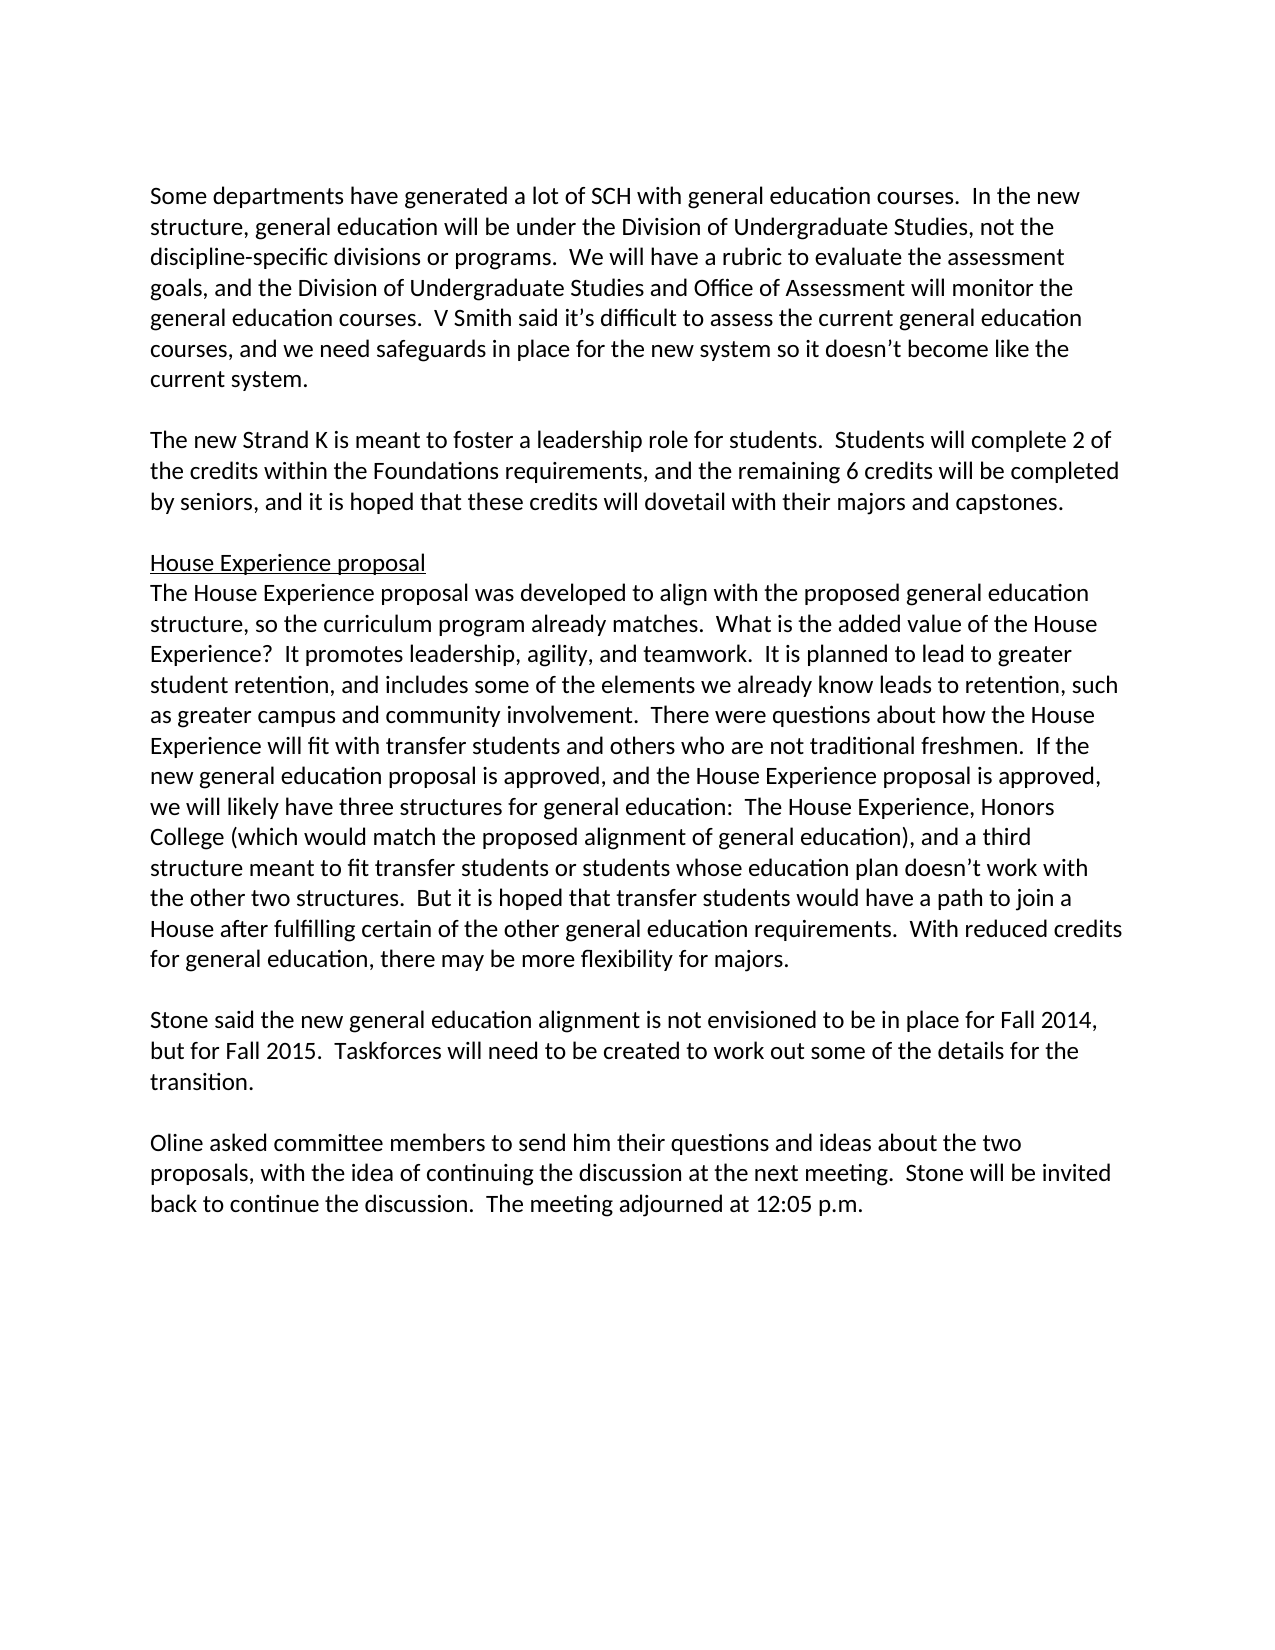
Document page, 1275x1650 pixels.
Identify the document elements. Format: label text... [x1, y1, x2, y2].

text The new Strand K is meant to foster a leadership role for students. Students will complete 2 of the credits within the Foundations requirements, and the remaining 6 credits will be completed by seniors, and it is hoped that these credits will dovetail with their majors and capstones. [150, 425, 1125, 516]
text Stone said the new general education alignment is not envisioned to be in place for Fall 2014, but for Fall 2015. Taskforces will need to be created to work out some of the details for the transition. [150, 1004, 1125, 1096]
text House Experience proposal [150, 547, 1125, 577]
text The House Experience proposal was developed to align with the proposed general education structure, so the curriculum program already matches. What is the added value of the House Experience? It promotes leadership, agility, and teamwork. It is planned to lead to greater student retention, and includes some of the elements we already know leads to retention, such as greater campus and community involvement. There were questions about how the House Experience will fit with transfer students and others who are not traditional freshmen. If the new general education proposal is approved, and the House Experience proposal is approved, we will likely have three structures for general education: The House Experience, Honors College (which would match the proposed alignment of general education), and a third structure meant to fit transfer students or students whose education plan doesn’t work with the other two structures. But it is hoped that transfer students would have a path to join a House after fulfilling certain of the other general education requirements. With reduced credits for general education, there may be more flexibility for majors. [150, 577, 1125, 974]
text Oline asked committee members to send him their questions and ideas about the two proposals, with the idea of continuing the discussion at the next meeting. Stone will be invited back to continue the discussion. The meeting adjourned at 12:05 p.m. [150, 1127, 1125, 1218]
text Some departments have generated a lot of SCH with general education courses. In the new structure, general education will be under the Division of Undergraduate Studies, not the discipline-specific divisions or programs. We will have a rubric to evaluate the assessment goals, and the Division of Undergraduate Studies and Office of Assessment will monitor the general education courses. V Smith said it’s difficult to assess the current general education courses, and we need safeguards in place for the new system so it doesn’t become like the current system. [150, 181, 1125, 394]
